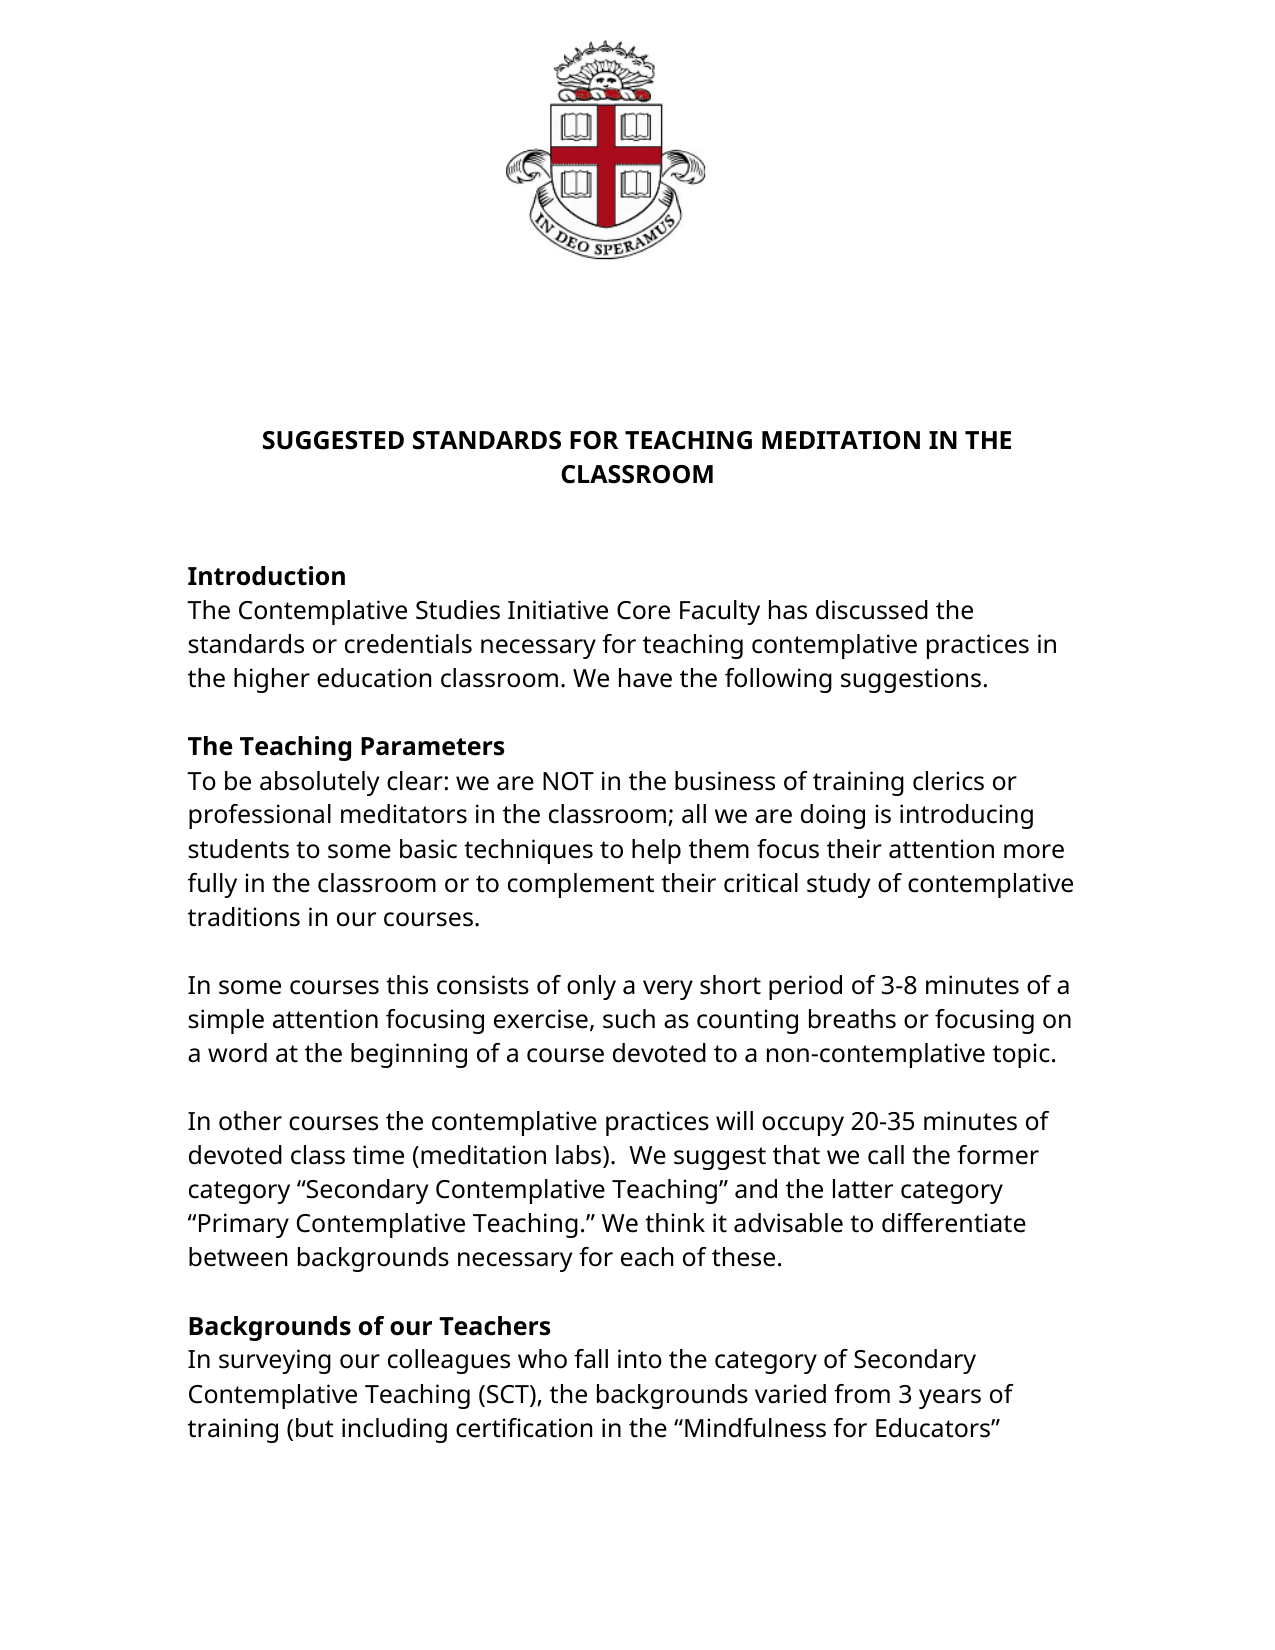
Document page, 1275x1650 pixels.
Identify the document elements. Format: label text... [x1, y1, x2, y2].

text To be absolutely clear: we are NOT in the business of training clerics or professional meditators in the classroom; all we are doing is introducing students to some basic techniques to help them focus their attention more fully in the classroom or to complement their critical study of contemplative traditions in our courses. [187, 763, 1087, 933]
picture [500, 37, 709, 258]
text Backgrounds of our Teachers [187, 1308, 1087, 1342]
text The Teaching Parameters [187, 729, 1087, 763]
text In some courses this consists of only a very short period of 3-8 minutes of a simple attention focusing exercise, such as counting breaths or focusing on a word at the beginning of a course devoted to a non-contemplative topic. [187, 967, 1087, 1070]
text The Contemplative Studies Initiative Core Faculty has discussed the standards or credentials necessary for teaching contemplative practices in the higher education classroom. We have the following suggestions. [187, 593, 1087, 695]
text In other courses the contemplative practices will occupy 20-35 minutes of devoted class time (meditation labs). We suggest that we call the former category “Secondary Contemplative Teaching” and the latter category “Primary Contemplative Teaching.” We think it advisable to differentiate between backgrounds necessary for each of these. [187, 1104, 1087, 1274]
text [187, 1342, 1087, 1444]
text SUGGESTED STANDARDS FOR TEACHING MEDITATION IN THE CLASSROOM [187, 422, 1087, 491]
text Introduction [187, 559, 1087, 593]
